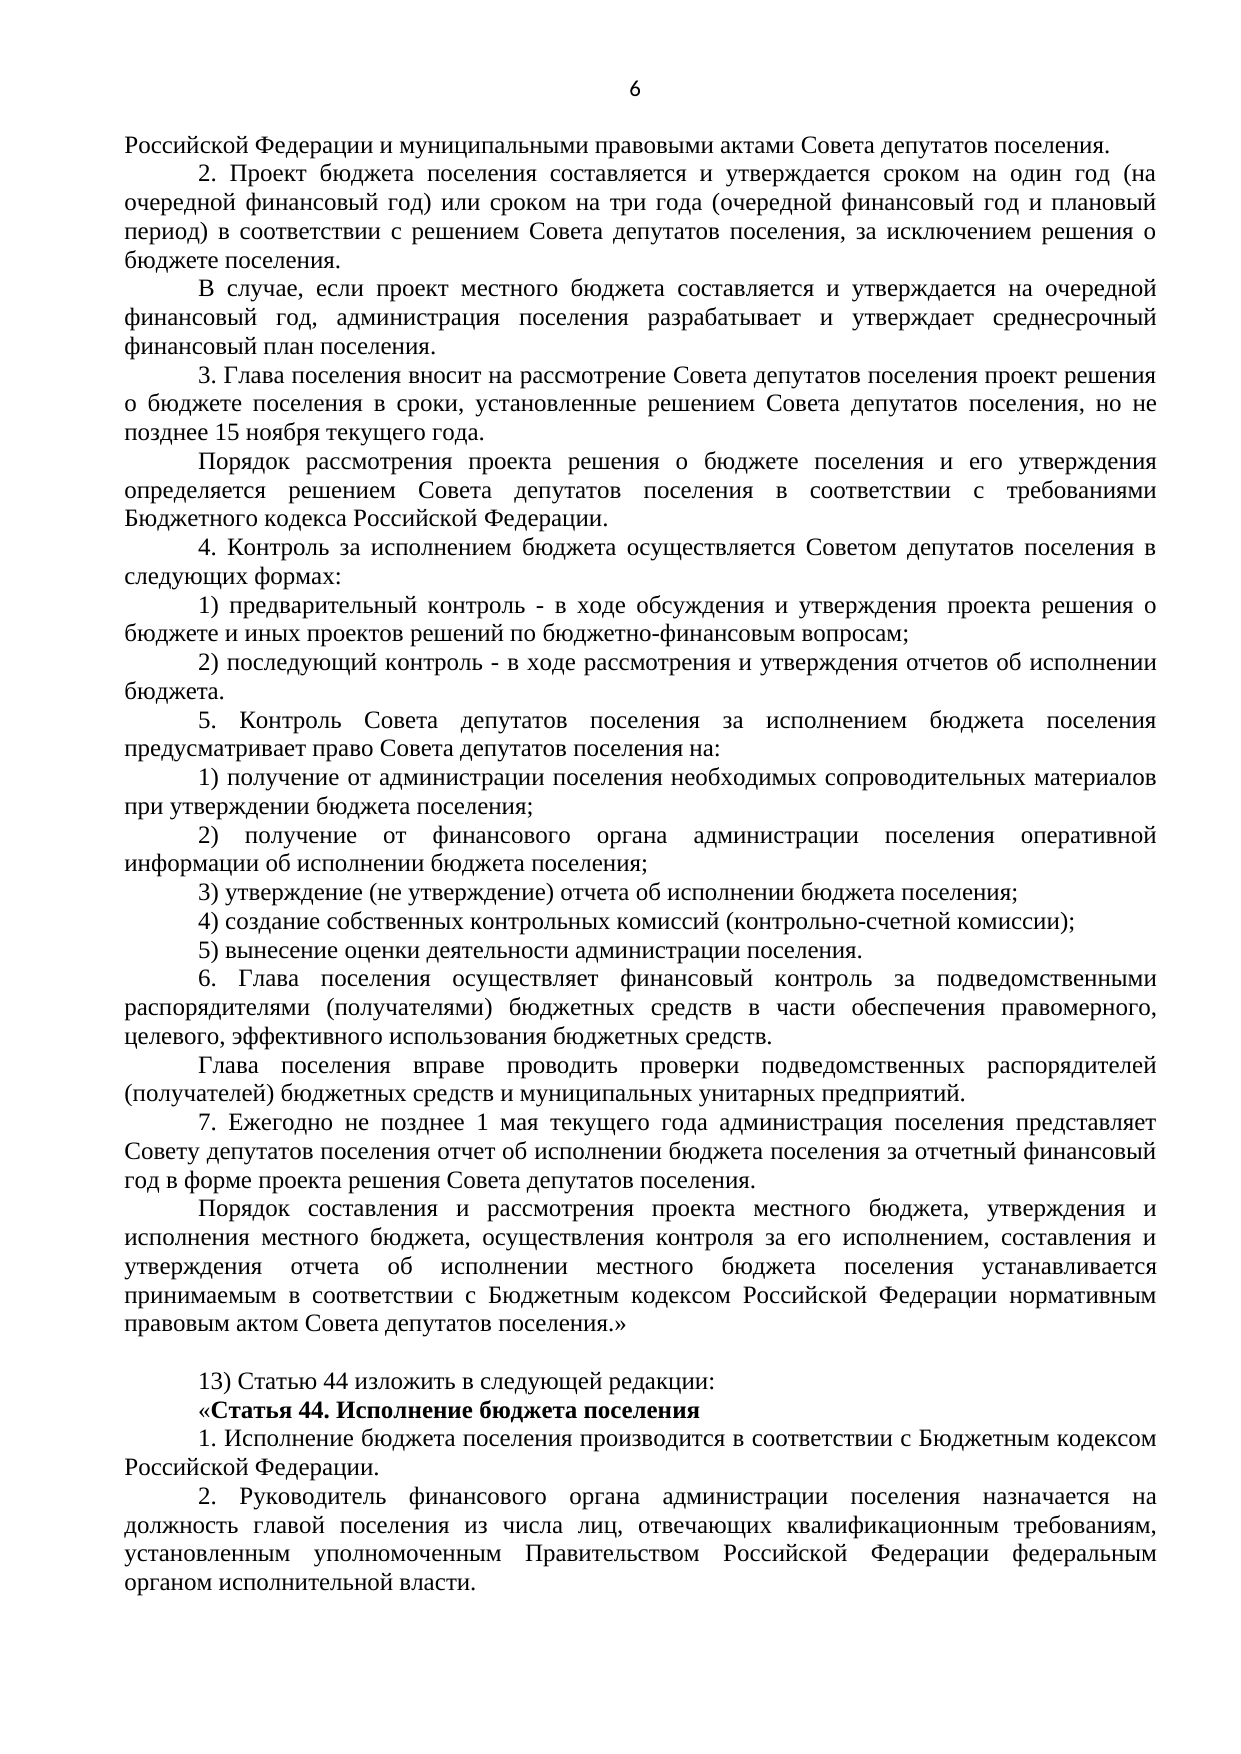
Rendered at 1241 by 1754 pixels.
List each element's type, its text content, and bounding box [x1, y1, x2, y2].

text 2. Проект бюджета поселения составляется и утверждается сроком на один год (на очередной финансовый год) или сроком на три года (очередной финансовый год и плановый период) в соответствии с решением Совета депутатов поселения, за исключением решения о бюджете поселения. [118, 158, 1152, 273]
text 1. Исполнение бюджета поселения производится в соответствии с Бюджетным кодексом Российской Федерации. [118, 1423, 1152, 1481]
text 4) создание собственных контрольных комиссий (контрольно-счетной комиссии); [118, 906, 1152, 935]
text 4. Контроль за исполнением бюджета осуществляется Советом депутатов поселения в следующих формах: [118, 532, 1152, 590]
text 6. Глава поселения осуществляет финансовый контроль за подведомственными распорядителями (получателями) бюджетных средств в части обеспечения правомерного, целевого, эффективного использования бюджетных средств. [118, 963, 1152, 1050]
text 1) предварительный контроль - в ходе обсуждения и утверждения проекта решения о бюджете и иных проектов решений по бюджетно-финансовым вопросам; [118, 590, 1152, 647]
text 3) утверждение (не утверждение) отчета об исполнении бюджета поселения; [118, 877, 1152, 906]
text 2. Руководитель финансового органа администрации поселения назначается на должность главой поселения из числа лиц, отвечающих квалификационным требованиям, установленным уполномоченным Правительством Российской Федерации федеральным органом исполнительной власти. [118, 1481, 1152, 1596]
text Порядок составления и рассмотрения проекта местного бюджета, утверждения и исполнения местного бюджета, осуществления контроля за его исполнением, составления и утверждения отчета об исполнении местного бюджета поселения устанавливается принимаемым в соответствии с Бюджетным кодексом Российской Федерации нормативным правовым актом Совета депутатов поселения.» [118, 1193, 1152, 1337]
text 5. Контроль Совета депутатов поселения за исполнением бюджета поселения предусматривает право Совета депутатов поселения на: [118, 705, 1152, 762]
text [118, 130, 1152, 158]
text Глава поселения вправе проводить проверки подведомственных распорядителей (получателей) бюджетных средств и муниципальных унитарных предприятий. [118, 1050, 1152, 1107]
text 3. Глава поселения вносит на рассмотрение Совета депутатов поселения проект решения о бюджете поселения в сроки, установленные решением Совета депутатов поселения, но не позднее 15 ноября текущего года. [118, 360, 1152, 446]
text 13) Статью 44 изложить в следующей редакции: [118, 1366, 1152, 1395]
text В случае, если проект местного бюджета составляется и утверждается на очередной финансовый год, администрация поселения разрабатывает и утверждает среднесрочный финансовый план поселения. [118, 273, 1152, 360]
text Порядок рассмотрения проекта решения о бюджете поселения и его утверждения определяется решением Совета депутатов поселения в соответствии с требованиями Бюджетного кодекса Российской Федерации. [118, 446, 1152, 532]
text 7. Ежегодно не позднее 1 мая текущего года администрация поселения представляет Совету депутатов поселения отчет об исполнении бюджета поселения за отчетный финансовый год в форме проекта решения Совета депутатов поселения. [118, 1107, 1152, 1193]
text 2) последующий контроль - в ходе рассмотрения и утверждения отчетов об исполнении бюджета. [118, 647, 1152, 705]
text 5) вынесение оценки деятельности администрации поселения. [118, 935, 1152, 963]
text 2) получение от финансового органа администрации поселения оперативной информации об исполнении бюджета поселения; [118, 820, 1152, 877]
text 1) получение от администрации поселения необходимых сопроводительных материалов при утверждении бюджета поселения; [118, 762, 1152, 820]
text «Статья 44. Исполнение бюджета поселения [118, 1395, 1152, 1423]
